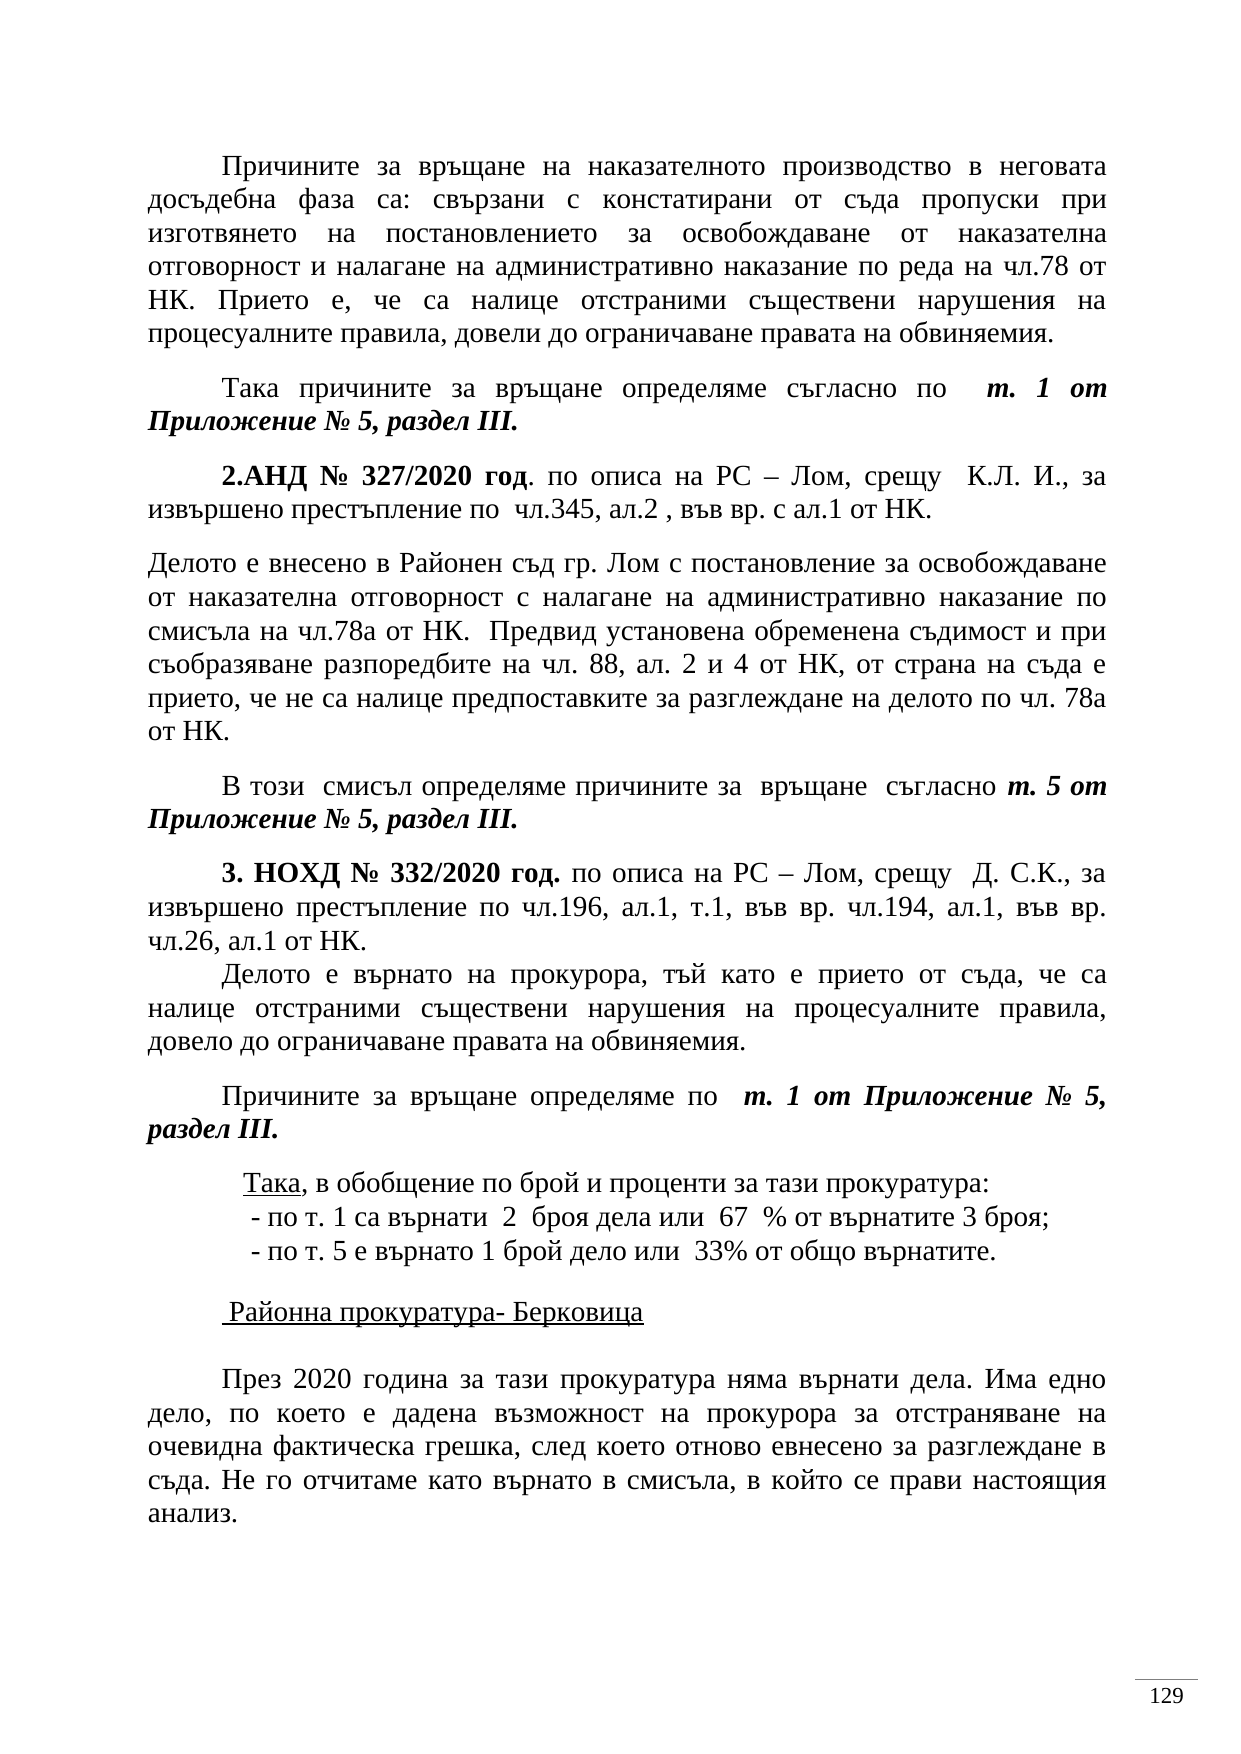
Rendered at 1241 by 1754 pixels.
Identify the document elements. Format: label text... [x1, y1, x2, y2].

text - по т. 1 са върнати 2 броя дела или 67 % от върнатите 3 броя; [148, 1199, 1107, 1233]
text Така, в обобщение по брой и проценти за тази прокуратура: [148, 1166, 1107, 1199]
text - по т. 5 е върнато 1 брой дело или 33% от общо върнатите. [148, 1233, 1107, 1266]
text Причините за връщане на наказателното производство в неговата досъдебна фаза са: свързани с констатирани от съда пропуски при изготвянето на постановлението за освобождаване от наказателна отговорност и налагане на административно наказание по реда на чл.78 от НК. Прието е, че са налице отстраними съществени нарушения на процесуалните правила, довели до ограничаване правата на обвиняемия. [148, 148, 1107, 349]
text 2.АНД № 327/2020 год. по описа на РС – Лом, срещу К.Л. И., за извършено престъпление по чл.345, ал.2 , във вр. с ал.1 от НК. [148, 458, 1107, 525]
text През 2020 година за тази прокуратура няма върнати дела. Има едно дело, по което е дадена възможност на прокурора за отстраняване на очевидна фактическа грешка, след което отново евнесено за разглеждане в съда. Не го отчитаме като върнато в смисъла, в който се прави настоящия анализ. [148, 1361, 1107, 1529]
text В този смисъл определяме причините за връщане съгласно т. 5 от Приложение № 5, раздел III. [148, 768, 1107, 835]
text Причините за връщане определяме по т. 1 от Приложение № 5, раздел III. [148, 1078, 1107, 1145]
text 3. НОХД № 332/2020 год. по описа на РС – Лом, срещу Д. С.К., за извършено престъпление по чл.196, ал.1, т.1, във вр. чл.194, ал.1, във вр. чл.26, ал.1 от НК. [148, 856, 1107, 956]
text Делото е внесено в Районен съд гр. Лом с постановление за освобождаване от наказателна отговорност с налагане на административно наказание по смисъла на чл.78а от НК. Предвид установена обременена съдимост и при съобразяване разпоредбите на чл. 88, ал. 2 и 4 от НК, от страна на съда е прието, че не са налице предпоставките за разглеждане на делото по чл. 78а от НК. [148, 546, 1107, 747]
text Така причините за връщане определяме съгласно по т. 1 от Приложение № 5, раздел III. [148, 370, 1107, 437]
text Районна прокуратура- Берковица [148, 1294, 1107, 1328]
text Делото е върнато на прокурора, тъй като е прието от съда, че са налице отстраними съществени нарушения на процесуалните правила, довело до ограничаване правата на обвиняемия. [148, 956, 1107, 1057]
